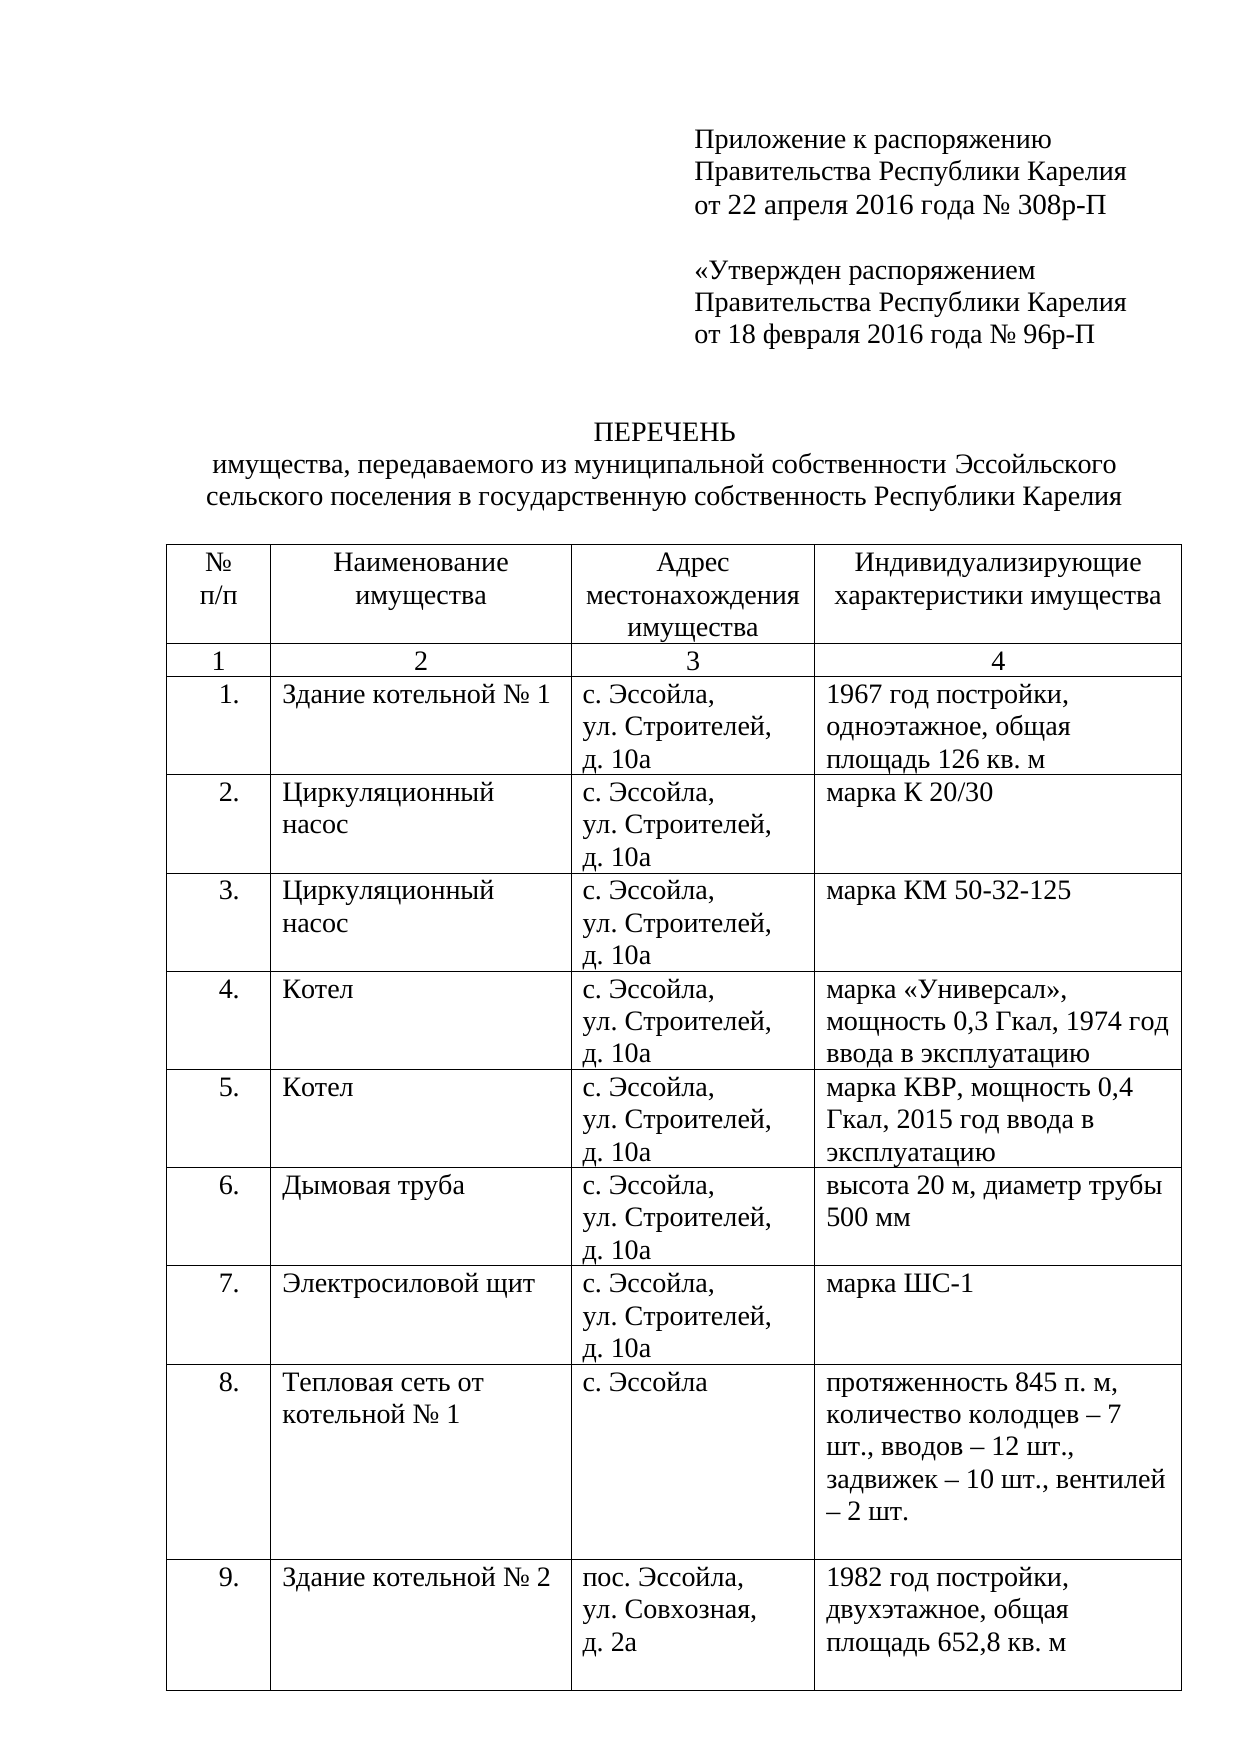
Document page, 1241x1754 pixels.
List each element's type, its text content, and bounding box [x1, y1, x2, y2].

table_header Наименование имущества [271, 545, 571, 642]
table_cell Дымовая труба [271, 1168, 571, 1265]
table_cell 1967 год постройки, одноэтажное, общая площадь [815, 677, 1181, 774]
text имущества, передаваемого из муниципальной собственности Эссойльского сельского поселения в государственную собственность Республики Карелия [177, 447, 1152, 512]
table_cell Здание котельной № 1 [271, 677, 571, 774]
table_header Индивидуализирующие характеристики имущества [815, 545, 1181, 642]
table_cell Циркуляционный насос [271, 775, 571, 872]
table_cell [167, 1266, 270, 1363]
text Приложение к распоряжению [177, 122, 1152, 154]
table_cell Тепловая сеть от котельной № 1 [271, 1365, 571, 1559]
table_cell [167, 677, 270, 774]
table_cell с. Эссойла, ул. Строителей, д. 10а [572, 1168, 814, 1265]
table_cell Здание котельной № 2 [271, 1560, 571, 1689]
table_cell [167, 775, 270, 872]
text Правительства Республики Карелия [177, 285, 1152, 317]
table_cell высота , диаметр трубы [815, 1168, 1181, 1265]
table_cell марка ШС-1 [815, 1266, 1181, 1363]
table_cell марка КМ 50-32-125 [815, 874, 1181, 971]
table_cell 3 [572, 644, 814, 676]
table_cell 2 [271, 644, 571, 676]
table_header Адрес местонахождения имущества [572, 545, 814, 642]
text «Утвержден распоряжением [177, 253, 1152, 285]
table_header № п/п [167, 545, 270, 642]
table_cell с. Эссойла, ул. Строителей, д. 10а [572, 1266, 814, 1363]
table_cell 1982 год постройки, двухэтажное, общая площадь [815, 1560, 1181, 1689]
table_cell [167, 874, 270, 971]
table_cell с. Эссойла, ул. Строителей, д. 10а [572, 874, 814, 971]
text Правительства Республики Карелия [177, 154, 1152, 187]
table_cell Котел [271, 972, 571, 1069]
table_cell с. Эссойла, ул. Строителей, д. 10а [572, 1070, 814, 1167]
table_cell с. Эссойла, ул. Строителей, д. 10а [572, 677, 814, 774]
table_cell марка КВР, мощность 0,4 Гкал, 2015 год ввода в эксплуатацию [815, 1070, 1181, 1167]
table_cell [167, 972, 270, 1069]
text от 18 февраля 2016 года № 96р-П [177, 317, 1152, 350]
table_cell марка К 20/30 [815, 775, 1181, 872]
table_cell Циркуляционный насос [271, 874, 571, 971]
table_cell 4 [815, 644, 1181, 676]
table_cell с. Эссойла, ул. Строителей, д. 10а [572, 972, 814, 1069]
table_cell [167, 1168, 270, 1265]
table_cell марка «Универсал», мощность 0,3 Гкал, 1974 год ввода в эксплуатацию [815, 972, 1181, 1069]
table_cell [167, 1365, 270, 1559]
table_cell 1 [167, 644, 270, 676]
table_cell Электросиловой щит [271, 1266, 571, 1363]
table_cell [167, 1070, 270, 1167]
text от 22 апреля 2016 года № 308р-П [177, 187, 1152, 220]
text ПЕРЕЧЕНЬ [177, 415, 1152, 447]
table_cell Котел [271, 1070, 571, 1167]
table_cell с. Эссойла [572, 1365, 814, 1559]
table_cell с. Эссойла, ул. Строителей, д. 10а [572, 775, 814, 872]
table_cell [167, 1560, 270, 1689]
table_cell пос. Эссойла, ул. Совхозная, д. 2а [572, 1560, 814, 1689]
table_cell протяженность 845 п. м, количество колодцев – 7 шт., вводов – 12 шт., задвижек – 10 шт., вентилей – 2 шт. [815, 1365, 1181, 1559]
